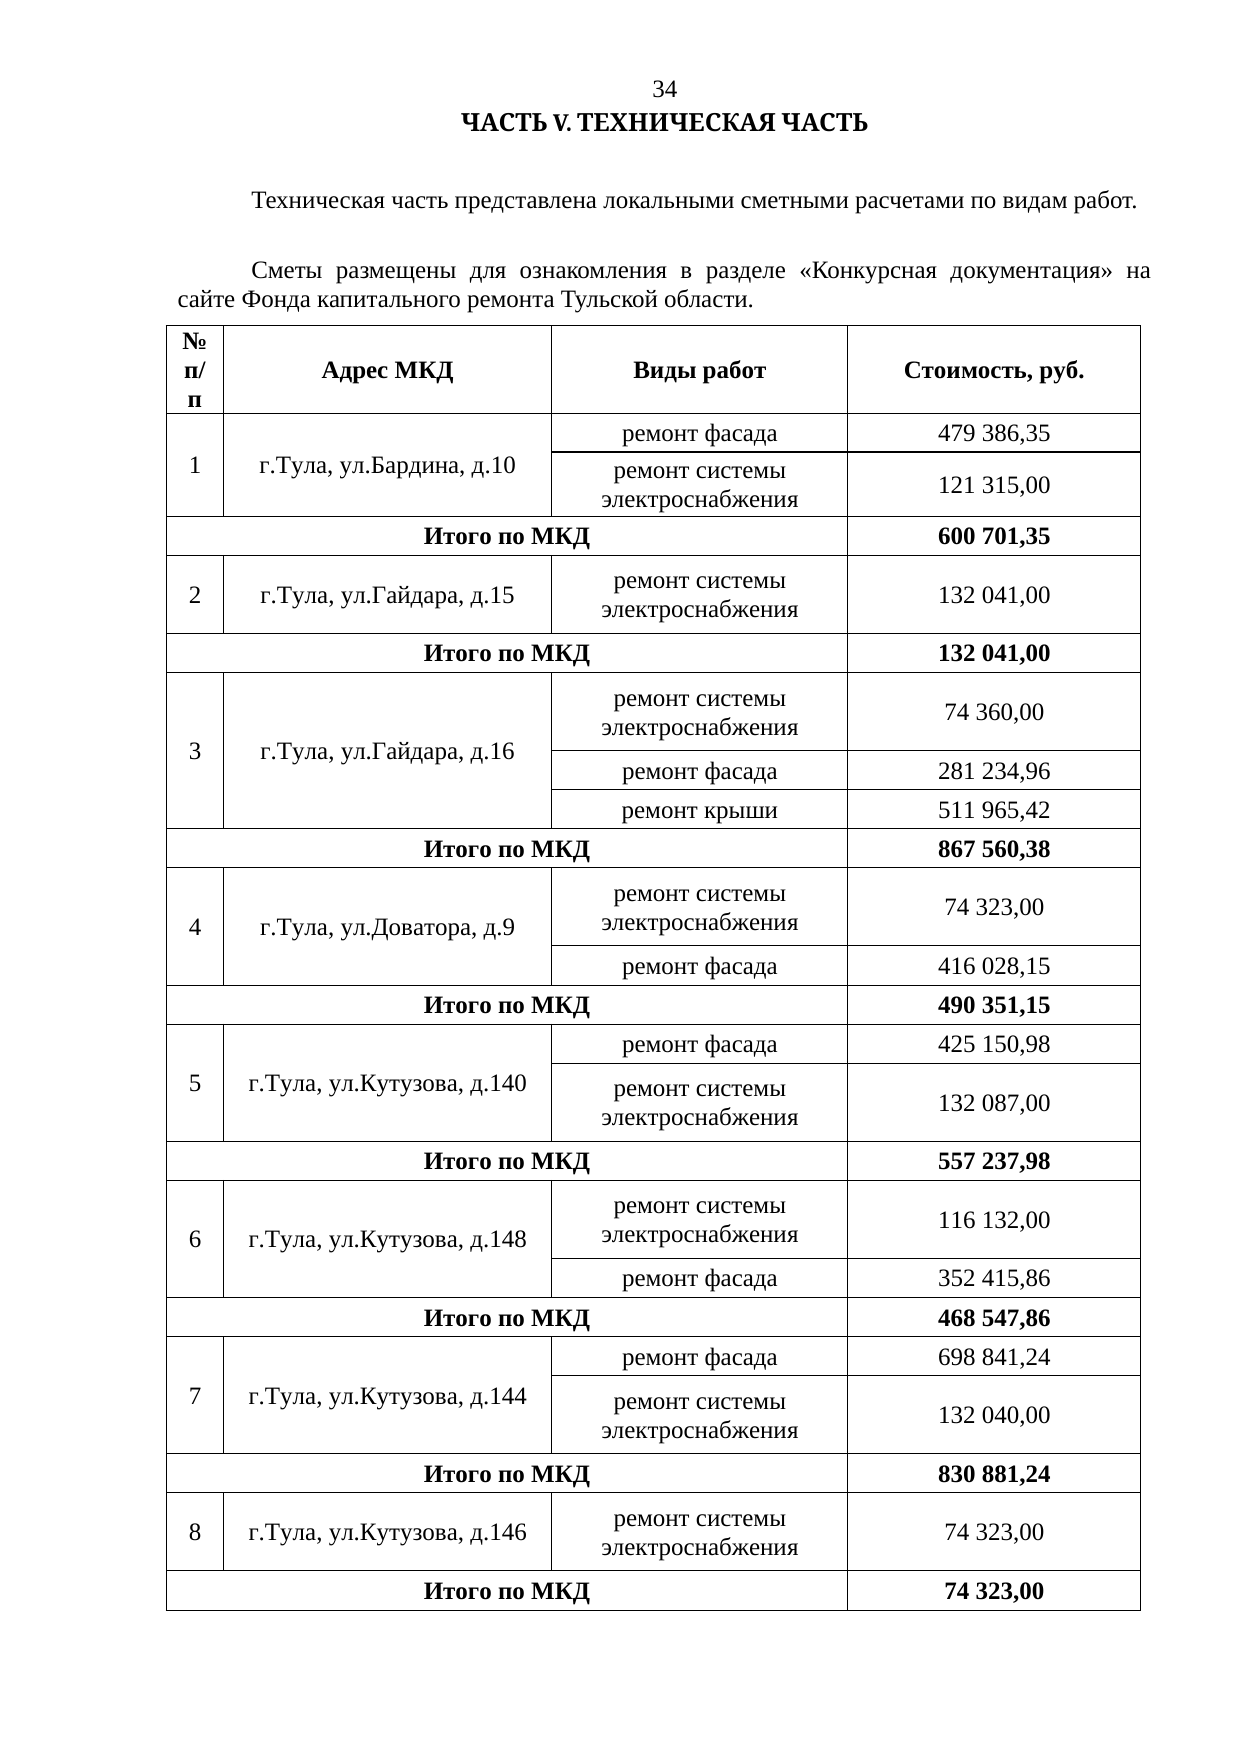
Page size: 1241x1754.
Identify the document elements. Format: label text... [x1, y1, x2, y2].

table_cell г.Тула, ул.Кутузова, д.140 [224, 1025, 551, 1141]
table_cell ремонт системы электроснабжения [552, 1376, 847, 1453]
table_cell ремонт фасада [552, 946, 847, 984]
table_cell 74 323,00 [848, 1493, 1140, 1570]
subtitle ЧАСТЬ V. ТЕХНИЧЕСКАЯ ЧАСТЬ [177, 109, 1152, 138]
table_header № п/п [167, 326, 223, 412]
table_cell 867 560,38 [848, 829, 1140, 867]
table_cell ремонт системы электроснабжения [552, 868, 847, 945]
table_cell 511 965,42 [848, 790, 1140, 828]
table_cell 2 [167, 556, 223, 633]
table_cell ремонт системы электроснабжения [552, 1493, 847, 1570]
table_cell г.Тула, ул.Гайдара, д.15 [224, 556, 551, 633]
table_cell 132 040,00 [848, 1376, 1140, 1453]
table_header Виды работ [552, 326, 847, 412]
table_cell ремонт фасада [552, 414, 847, 451]
table_cell г.Тула, ул.Кутузова, д.146 [224, 1493, 551, 1570]
table_cell 116 132,00 [848, 1181, 1140, 1258]
table_cell 1 [167, 414, 223, 516]
table_cell 3 [167, 673, 223, 828]
table_cell 132 041,00 [848, 634, 1140, 672]
table_cell ремонт фасада [552, 1259, 847, 1297]
table_cell 557 237,98 [848, 1142, 1140, 1180]
table_cell ремонт фасада [552, 1025, 847, 1063]
table_header Адрес МКД [224, 326, 551, 412]
table_cell 74 323,00 [848, 1571, 1140, 1609]
table_cell Итого по МКД [167, 634, 847, 672]
table_cell ремонт фасада [552, 1337, 847, 1375]
table_cell Итого по МКД [167, 517, 847, 555]
table_cell Итого по МКД [167, 1454, 847, 1492]
table_cell Итого по МКД [167, 1571, 847, 1609]
text Техническая часть представлена локальными сметными расчетами по видам работ. [177, 185, 1152, 214]
table_cell Итого по МКД [167, 1142, 847, 1180]
table_cell Итого по МКД [167, 829, 847, 867]
table_cell 7 [167, 1337, 223, 1453]
table_cell 4 [167, 868, 223, 984]
table_cell 830 881,24 [848, 1454, 1140, 1492]
table_cell 132 041,00 [848, 556, 1140, 633]
table_cell г.Тула, ул.Гайдара, д.16 [224, 673, 551, 828]
table_cell ремонт фасада [552, 751, 847, 789]
text Сметы размещены для ознакомления в разделе «Конкурсная документация» на сайте Фонда капитального ремонта Тульской области. [177, 255, 1152, 313]
table_header Стоимость, руб. [848, 326, 1140, 412]
table_cell ремонт системы электроснабжения [552, 556, 847, 633]
table_cell 352 415,86 [848, 1259, 1140, 1297]
table_cell Итого по МКД [167, 986, 847, 1023]
table_cell Итого по МКД [167, 1298, 847, 1336]
table_cell ремонт системы электроснабжения [552, 1181, 847, 1258]
table_cell 281 234,96 [848, 751, 1140, 789]
table_cell 121 315,00 [848, 453, 1140, 516]
table_cell г.Тула, ул.Кутузова, д.148 [224, 1181, 551, 1297]
table_cell 5 [167, 1025, 223, 1141]
table_cell ремонт системы электроснабжения [552, 673, 847, 750]
table_cell 600 701,35 [848, 517, 1140, 555]
table_cell 6 [167, 1181, 223, 1297]
table_cell г.Тула, ул.Бардина, д.10 [224, 414, 551, 516]
table_cell 132 087,00 [848, 1064, 1140, 1141]
table_cell 490 351,15 [848, 986, 1140, 1023]
table_cell ремонт системы электроснабжения [552, 1064, 847, 1141]
table_cell ремонт крыши [552, 790, 847, 828]
table_cell 8 [167, 1493, 223, 1570]
table_cell г.Тула, ул.Доватора, д.9 [224, 868, 551, 984]
table_cell 416 028,15 [848, 946, 1140, 984]
table_cell г.Тула, ул.Кутузова, д.144 [224, 1337, 551, 1453]
table_cell 425 150,98 [848, 1025, 1140, 1063]
table_cell ремонт системы электроснабжения [552, 453, 847, 516]
table_cell 74 360,00 [848, 673, 1140, 750]
table_cell 698 841,24 [848, 1337, 1140, 1375]
table_cell 468 547,86 [848, 1298, 1140, 1336]
table_cell 74 323,00 [848, 868, 1140, 945]
table_cell 479 386,35 [848, 414, 1140, 451]
